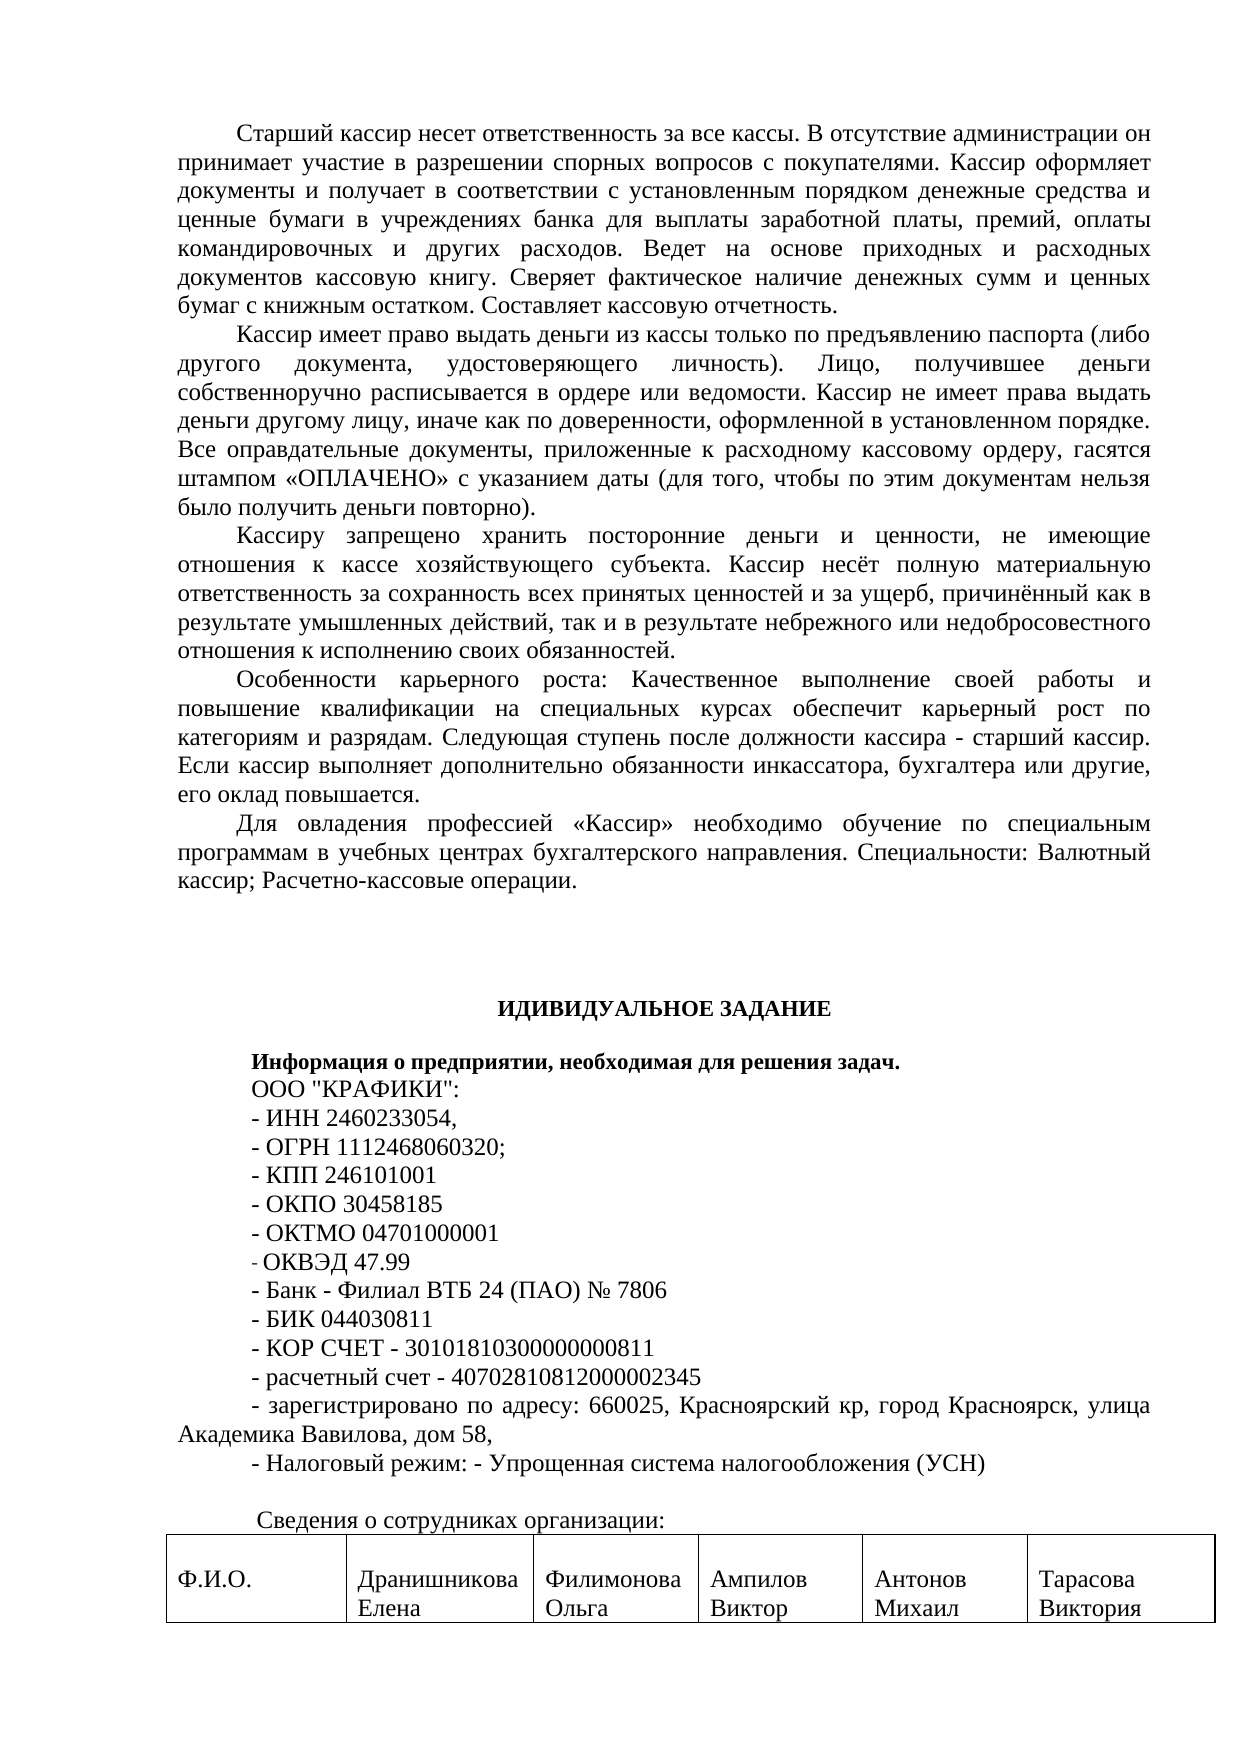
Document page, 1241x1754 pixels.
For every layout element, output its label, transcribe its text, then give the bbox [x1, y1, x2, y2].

text - зарегистрировано по адресу: 660025, Красноярский кр, город Красноярск, улица Академика Вавилова, дом 58, [177, 1390, 1152, 1448]
text Сведения о сотрудниках организации: [177, 1505, 1152, 1534]
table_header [534, 1535, 698, 1622]
text - ИНН 2460233054, [177, 1103, 1152, 1132]
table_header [699, 1535, 862, 1622]
text - КОР СЧЕТ - 30101810300000000811 [177, 1333, 1152, 1362]
text - КПП 246101001 [177, 1160, 1152, 1189]
text - ОГРН 1112468060320; [177, 1132, 1152, 1160]
text Информация о предприятии, необходимая для решения задач. [177, 1048, 1152, 1074]
text - ОКТМО 04701000001 [177, 1218, 1152, 1247]
text ООО "КРАФИКИ": [177, 1074, 1152, 1103]
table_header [1028, 1535, 1214, 1622]
text - БИК 044030811 [177, 1304, 1152, 1333]
text Особенности карьерного роста: Качественное выполнение своей работы и повышение квалификации на специальных курсах обеспечит карьерный рост по категориям и разрядам. Следующая ступень после должности кассира - старший кассир. Если кассир выполняет дополнительно обязанности инкассатора, бухгалтера или другие, его оклад повышается. [177, 664, 1152, 808]
text Кассир имеет право выдать деньги из кассы только по предъявлению паспорта (либо другого документа, удостоверяющего личность). Лицо, получившее деньги собственноручно расписывается в ордере или ведомости. Кассир не имеет права выдать деньги другому лицу, иначе как по доверенности, оформленной в установленном порядке. Все оправдательные документы, приложенные к расходному кассовому ордеру, гасятся штампом «ОПЛАЧЕНО» с указанием даты (для того, чтобы по этим документам нельзя было получить деньги повторно). [177, 319, 1152, 521]
table_header Ф.И.О. [167, 1535, 346, 1622]
text - Банк - Филиал ВТБ 24 (ПАО) № 7806 [177, 1275, 1152, 1304]
text Старший кассир несет ответственность за все кассы. В отсутствие администрации он принимает участие в разрешении спорных вопросов с покупателями. Кассир оформляет документы и получает в соответствии с установленным порядком денежные средства и ценные бумаги в учреждениях банка для выплаты заработной платы, премий, оплаты командировочных и других расходов. Ведет на основе приходных и расходных документов кассовую книгу. Сверяет фактическое наличие денежных сумм и ценных бумаг с книжным остатком. Составляет кассовую отчетность. [177, 118, 1152, 319]
text - расчетный счет - 40702810812000002345 [177, 1362, 1152, 1390]
text - Налоговый режим: - Упрощенная система налогообложения (УСН) [177, 1448, 1152, 1477]
text - ОКВЭД 47.99 [177, 1247, 1152, 1275]
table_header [347, 1535, 533, 1622]
text Для овладения профессией «Кассир» необходимо обучение по специальным программам в учебных центрах бухгалтерского направления. Специальности: Валютный кассир; Расчетно-кассовые операции. [177, 808, 1152, 894]
text ИДИВИДУАЛЬНОЕ ЗАДАНИЕ [177, 995, 1152, 1021]
text - ОКПО 30458185 [177, 1189, 1152, 1218]
text Кассиру запрещено хранить посторонние деньги и ценности, не имеющие отношения к кассе хозяйствующего субъекта. Кассир несёт полную материальную ответственность за сохранность всех принятых ценностей и за ущерб, причинённый как в результате умышленных действий, так и в результате небрежного или недобросовестного отношения к исполнению своих обязанностей. [177, 521, 1152, 664]
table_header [863, 1535, 1027, 1622]
